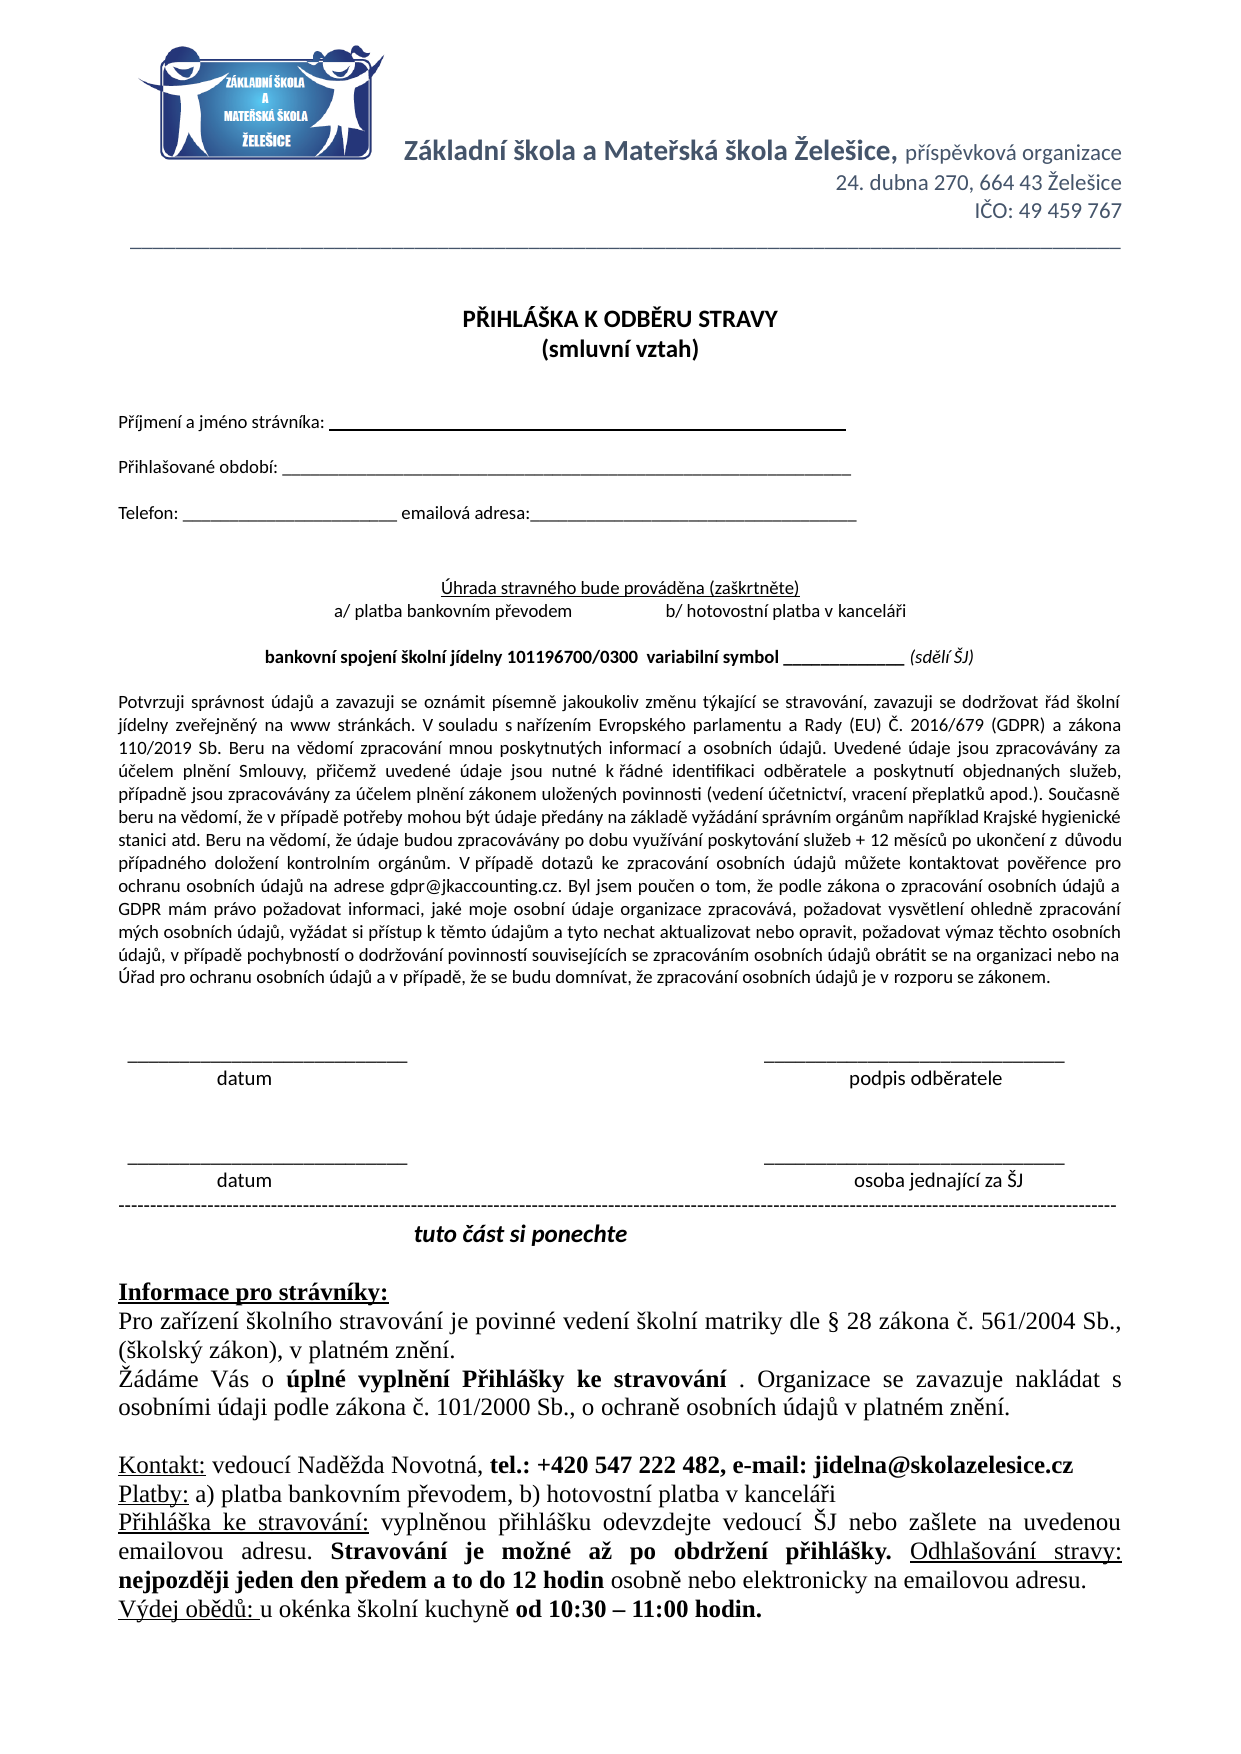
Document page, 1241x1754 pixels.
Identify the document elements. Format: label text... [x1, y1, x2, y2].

text tuto část si ponechte [340, 1218, 1122, 1249]
text Žádáme Vás o úplné vyplnění Přihlášky ke stravování . Organizace se zavazuje nakládat s osobními údaji podle zákona č. 101/2000 Sb., o ochraně osobních údajů v platném znění. [118, 1364, 1122, 1421]
text IČO: 49 459 767 [88, 196, 1122, 224]
text (smluvní vztah) [118, 333, 1122, 364]
text Základní škola a Mateřská škola Želešice, příspěvková organizace [74, 43, 1122, 168]
text Potvrzuji správnost údajů a zavazuji se oznámit písemně jakoukoliv změnu týkající se stravování, zavazuji se dodržovat řád školní jídelny zveřejněný na www stránkách. V souladu s nařízením Evropského parlamentu a Rady (EU) Č. 2016/679 (GDPR) a zákona 110/2019 Sb. Beru na vědomí zpracování mnou poskytnutých informací a osobních údajů. Uvedené údaje jsou zpracovávány za účelem plnění Smlouvy, přičemž uvedené údaje jsou nutné k řádné identifikaci odběratele a poskytnutí objednaných služeb, případně jsou zpracovávány za účelem plnění zákonem uložených povinnosti (vedení účetnictví, vracení přeplatků apod.). Současně beru na vědomí, že v případě potřeby mohou být údaje předány na základě vyžádání správním orgánům například Krajské hygienické stanici atd. Beru na vědomí, že údaje budou zpracovávány po dobu využívání poskytování služeb + 12 měsíců po ukončení z důvodu případného doložení kontrolním orgánům. V případě dotazů ke zpracování osobních údajů můžete kontaktovat pověřence pro ochranu osobních údajů na adrese gdpr@jkaccounting.cz. Byl jsem poučen o tom, že podle zákona o zpracování osobních údajů a GDPR mám právo požadovat informaci, jaké moje osobní údaje organizace zpracovává, požadovat vysvětlení ohledně zpracování mých osobních údajů, vyžádat si přístup k těmto údajům a tyto nechat aktualizovat nebo opravit, požadovat výmaz těchto osobních údajů, v případě pochybností o dodržování povinností souvisejících se zpracováním osobních údajů obrátit se na organizaci nebo na Úřad pro ochranu osobních údajů a v případě, že se budu domnívat, že zpracování osobních údajů je v rozporu se zákonem. [118, 691, 1122, 988]
text ------------------------------------------------------------------------------------------------------------------------------------------------------------- [118, 1193, 1122, 1218]
text Platby: a) platba bankovním převodem, b) hotovostní platba v kanceláři [118, 1479, 1122, 1507]
text a/ platba bankovním převodem b/ hotovostní platba v kanceláři [118, 599, 1122, 622]
text datum osoba jednající za ŠJ [118, 1167, 1122, 1193]
text datum podpis odběratele [118, 1066, 1122, 1091]
text Výdej obědů: u okénka školní kuchyně od 10:30 – 11:00 hodin. [118, 1594, 1122, 1622]
text ___________________________ _____________________________ [118, 1142, 1122, 1167]
text ___________________________ _____________________________ [118, 1040, 1122, 1066]
text PŘIHLÁŠKA K ODBĚRU STRAVY [118, 303, 1122, 333]
text bankovní spojení školní jídelny 101196700/0300 variabilní symbol _____________ (sdělí ŠJ) [118, 645, 1122, 668]
text Přihlašované období: _____________________________________________________________ [118, 456, 1122, 478]
text Informace pro strávníky: [118, 1277, 1122, 1306]
text Kontakt: vedoucí Naděžda Novotná, tel.: +420 547 222 482, e-mail: jidelna@skolazelesice.cz [118, 1450, 1122, 1479]
text Telefon: _______________________ emailová adresa:___________________________________ [118, 501, 1122, 524]
text Přihláška ke stravování: vyplněnou přihlášku odevzdejte vedoucí ŠJ nebo zašlete na uvedenou emailovou adresu. Stravování je možné až po obdržení přihlášky. Odhlašování stravy: nejpozději jeden den předem a to do 12 hodin osobně nebo elektronicky na emailovou adresu. [118, 1507, 1122, 1594]
text Úhrada stravného bude prováděna (zaškrtněte) [118, 576, 1122, 599]
text Pro zařízení školního stravování je povinné vedení školní matriky dle § 28 zákona č. 561/2004 Sb., (školský zákon), v platném znění. [118, 1306, 1122, 1364]
text Příjmení a jméno strávníka: [118, 410, 1122, 433]
text 24. dubna 270, 664 43 Želešice [88, 168, 1122, 196]
text _______________________________________________________________________________________ [88, 224, 1122, 252]
